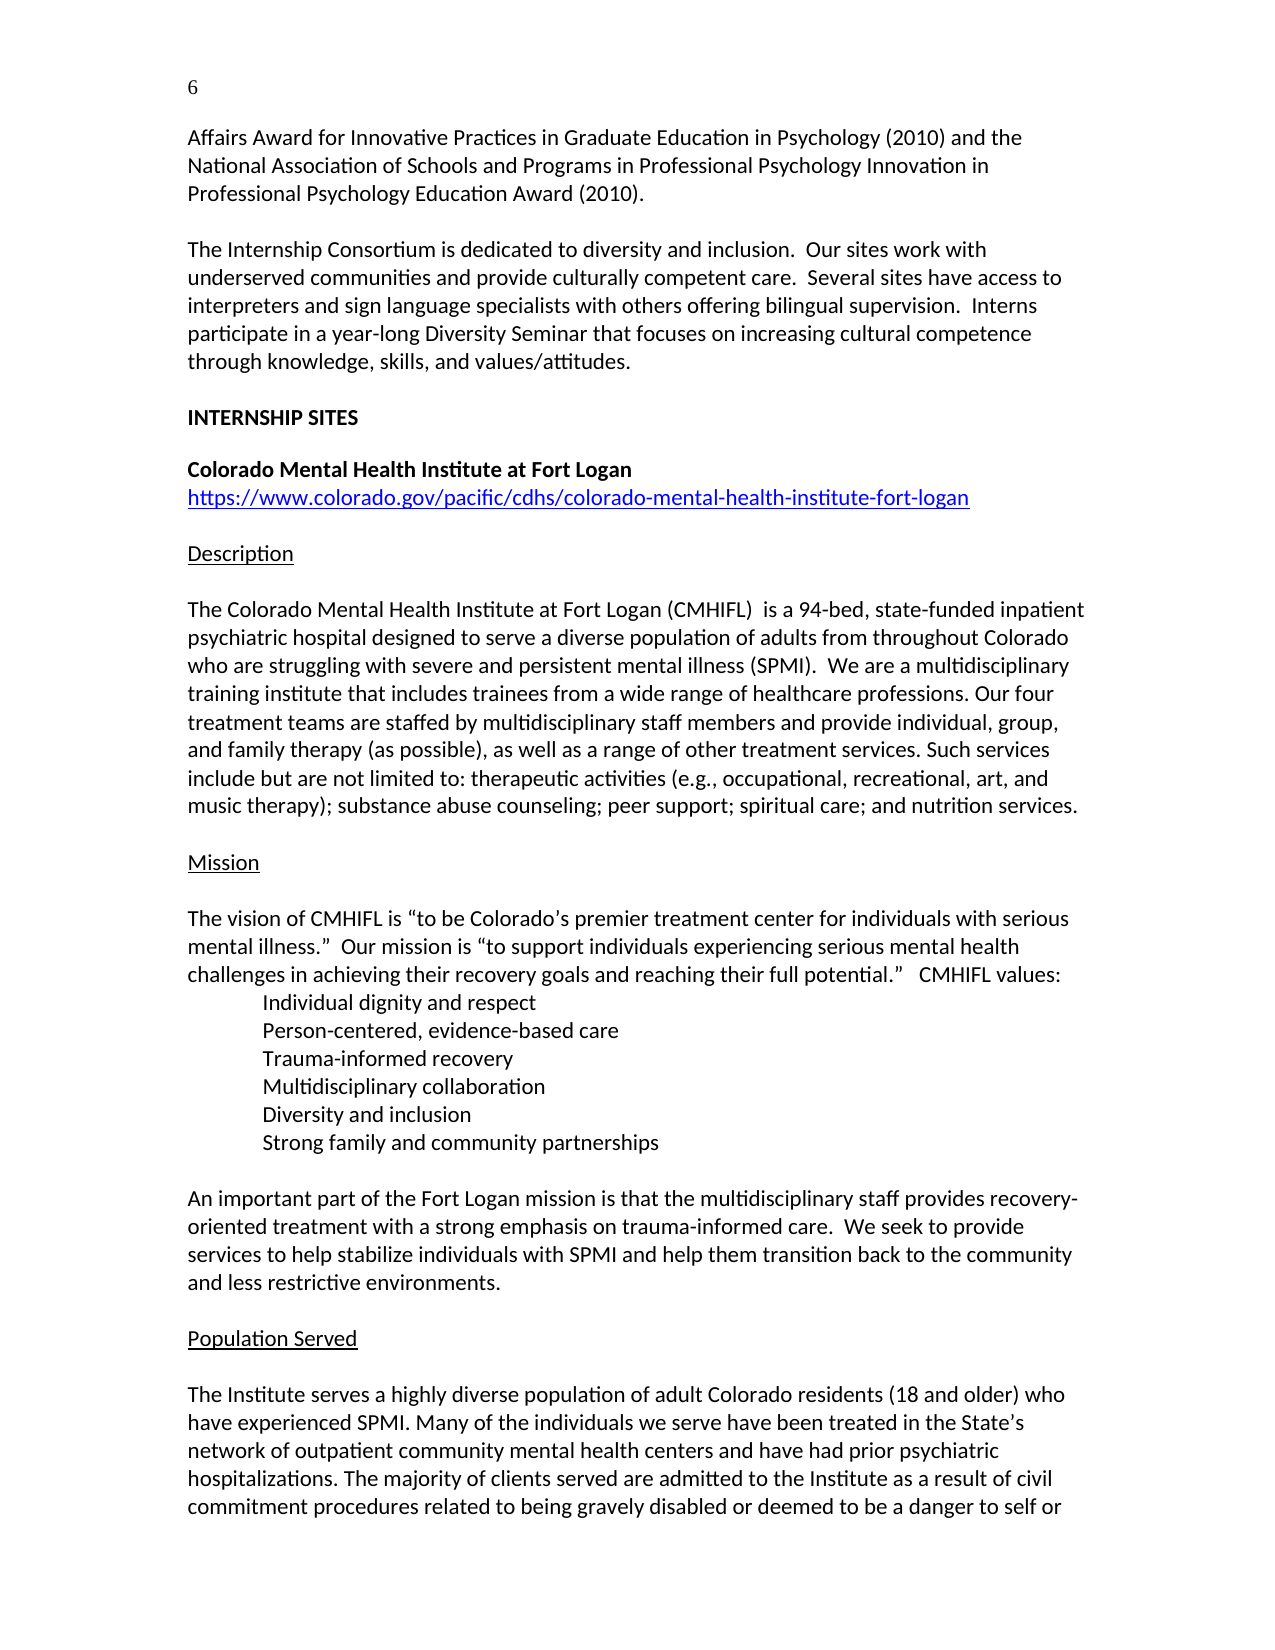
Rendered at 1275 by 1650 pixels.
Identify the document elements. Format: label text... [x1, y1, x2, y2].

text Description [187, 539, 1087, 567]
text Colorado Mental Health Institute at Fort Logan [187, 455, 1087, 483]
text https://www.colorado.gov/pacific/cdhs/colorado-mental-health-institute-fort-logan [187, 483, 1087, 511]
text The Internship Consortium is dedicated to diversity and inclusion. Our sites work with underserved communities and provide culturally competent care. Several sites have access to interpreters and sign language specialists with others offering bilingual supervision. Interns participate in a year-long Diversity Seminar that focuses on increasing cultural competence through knowledge, skills, and values/attitudes. [187, 235, 1087, 375]
subtitle INTERNSHIP SITES [187, 403, 1087, 431]
text Population Served [187, 1324, 1087, 1352]
text The vision of CMHIFL is “to be Colorado’s premier treatment center for individuals with serious mental illness.” Our mission is “to support individuals experiencing serious mental health challenges in achieving their recovery goals and reaching their full potential.” CMHIFL values: [187, 904, 1087, 988]
text An important part of the Fort Logan mission is that the multidisciplinary staff provides recovery-oriented treatment with a strong emphasis on trauma-informed care. We seek to provide services to help stabilize individuals with SPMI and help them transition back to the community and less restrictive environments. [187, 1184, 1087, 1296]
text Mission [187, 848, 1087, 876]
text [187, 1380, 1087, 1520]
text Person-centered, evidence-based care [262, 1016, 1087, 1044]
text Individual dignity and respect [262, 988, 1087, 1016]
text Strong family and community partnerships [262, 1128, 1087, 1156]
text Trauma-informed recovery [262, 1044, 1087, 1072]
text The Colorado Mental Health Institute at Fort Logan (CMHIFL) is a 94-bed, state-funded inpatient psychiatric hospital designed to serve a diverse population of adults from throughout Colorado who are struggling with severe and persistent mental illness (SPMI). We are a multidisciplinary training institute that includes trainees from a wide range of healthcare professions. Our four treatment teams are staffed by multidisciplinary staff members and provide individual, group, and family therapy (as possible), as well as a range of other treatment services. Such services include but are not limited to: therapeutic activities (e.g., occupational, recreational, art, and music therapy); substance abuse counseling; peer support; spiritual care; and nutrition services. [187, 596, 1087, 820]
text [187, 123, 1087, 207]
text Diversity and inclusion [262, 1100, 1087, 1128]
text Multidisciplinary collaboration [262, 1072, 1087, 1100]
